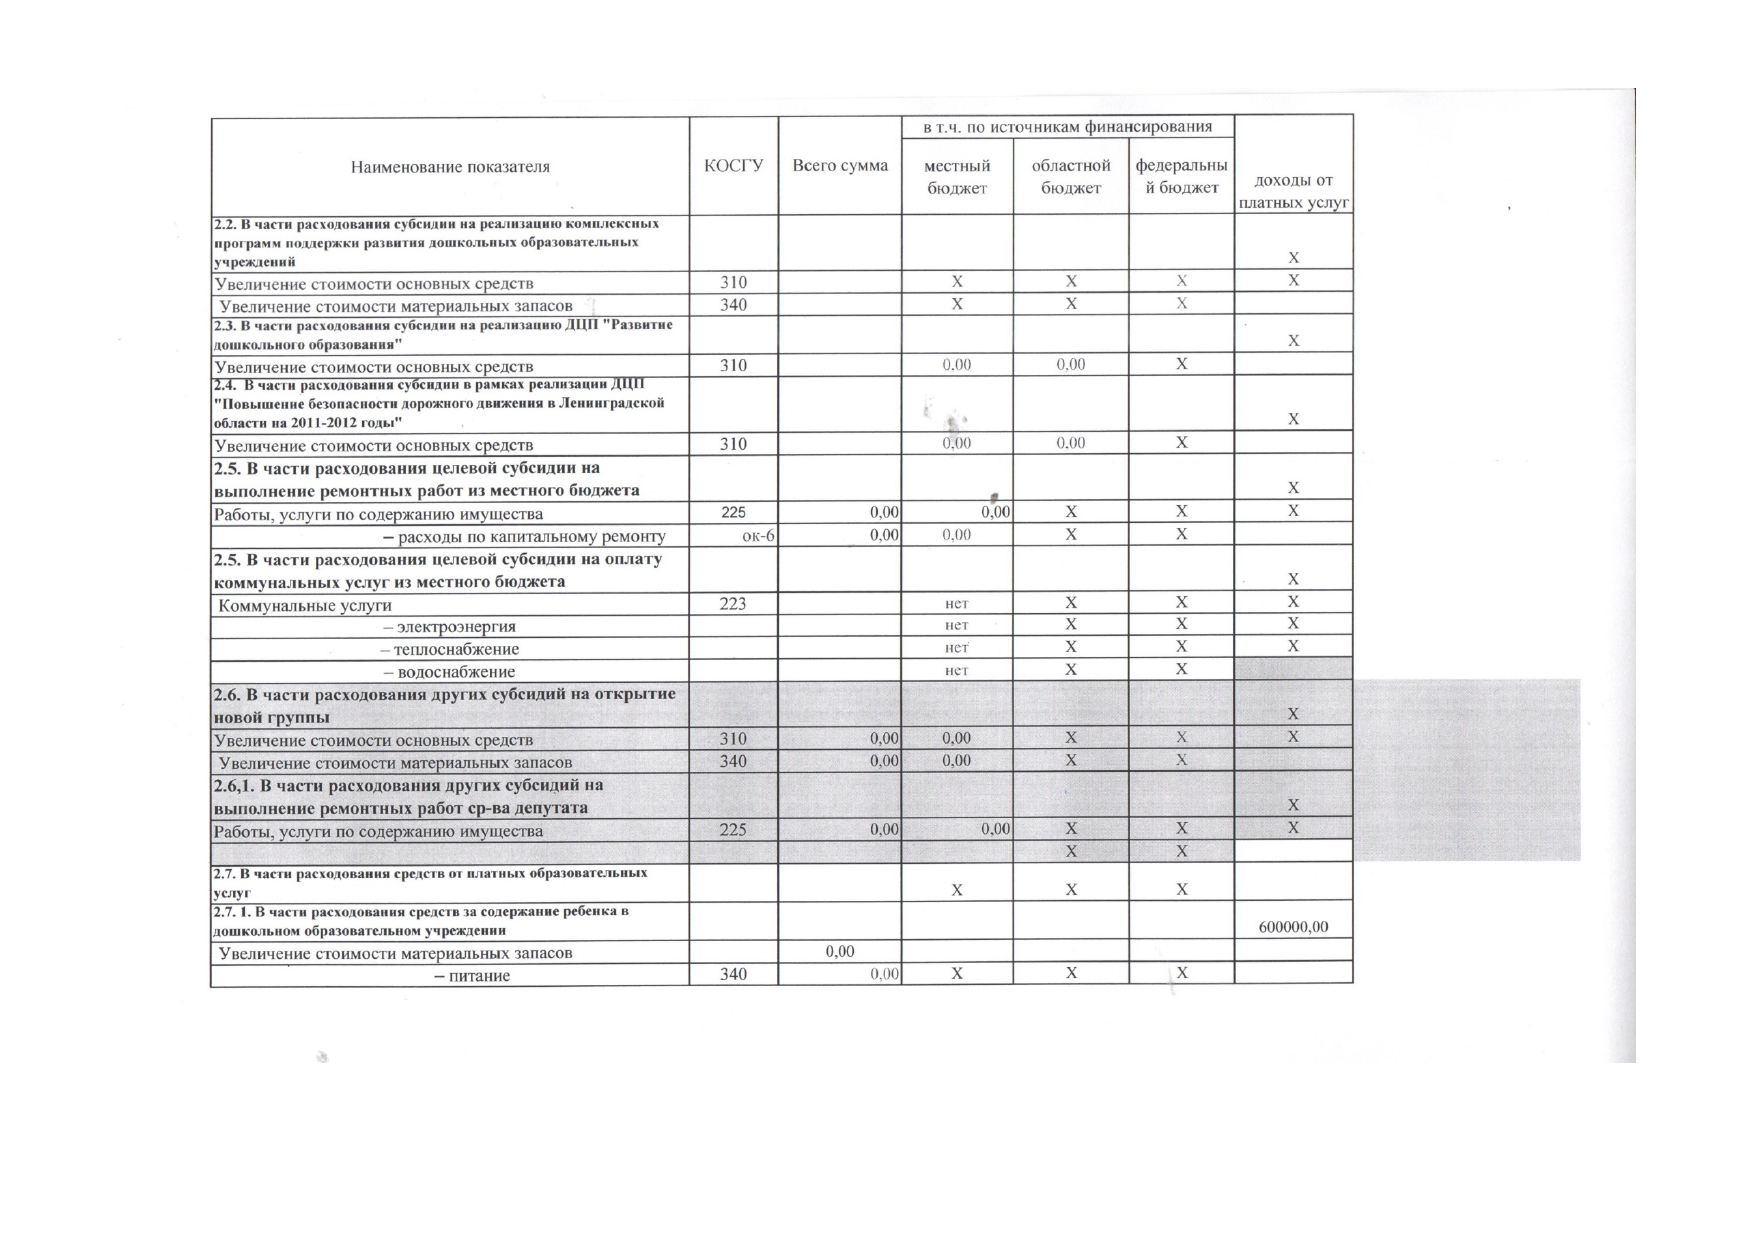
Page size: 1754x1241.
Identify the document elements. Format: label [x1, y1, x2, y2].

picture [118, 88, 1636, 1063]
